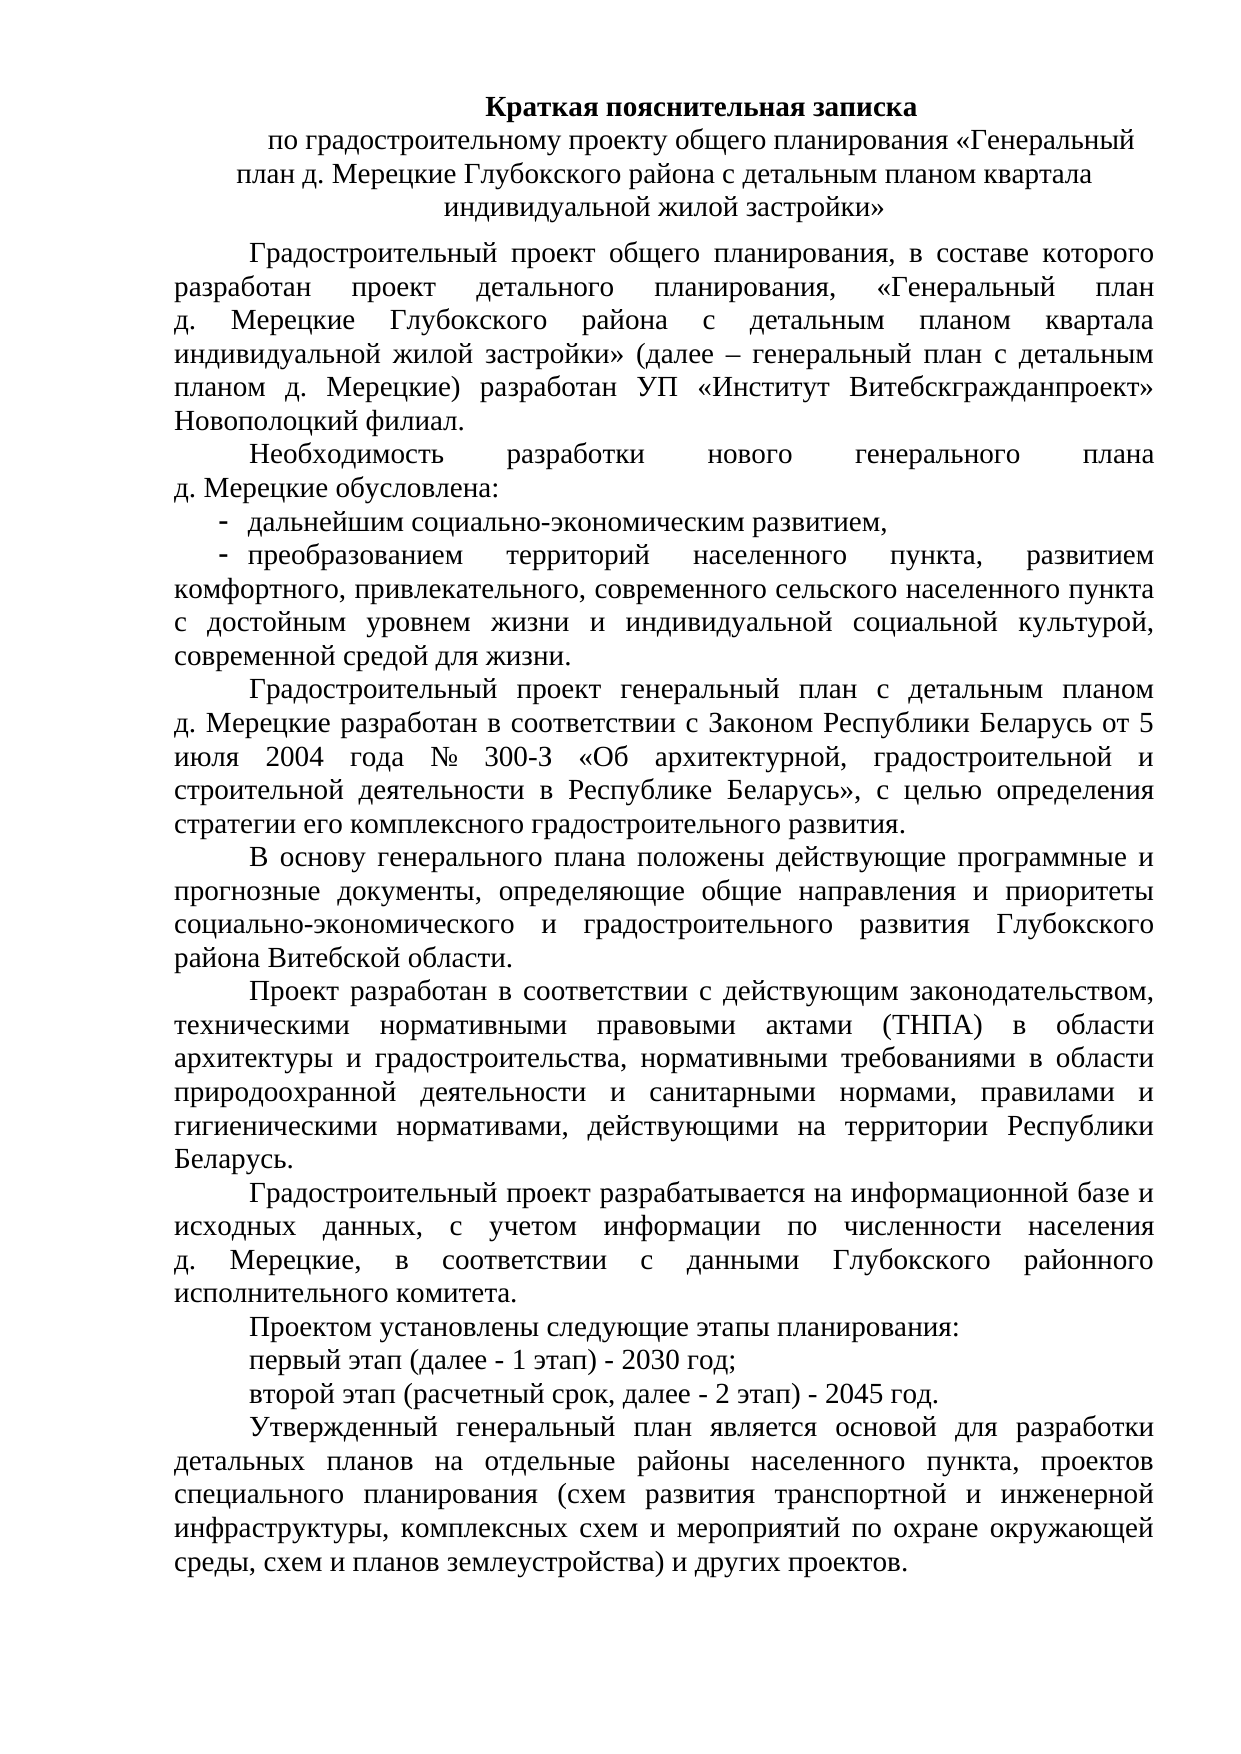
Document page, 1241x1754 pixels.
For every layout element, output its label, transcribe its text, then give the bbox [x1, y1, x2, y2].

text Краткая пояснительная записка [174, 89, 1155, 122]
text Градостроительный проект генеральный план с детальным планом д. Мерецкие разработан в соответствии с Законом Республики Беларусь от 5 июля 2004 года № 300-З «Об архитектурной, градостроительной и строительной деятельности в Республике Беларусь», с целью определения стратегии его комплексного градостроительного развития. [174, 672, 1155, 839]
text Проект разработан в соответствии с действующим законодательством, техническими нормативными правовыми актами (ТНПА) в области архитектуры и градостроительства, нормативными требованиями в области природоохранной деятельности и санитарными нормами, правилами и гигиеническими нормативами, действующими на территории Республики Беларусь. [174, 973, 1155, 1175]
text Утвержденный генеральный план является основой для разработки детальных планов на отдельные районы населенного пункта, проектов специального планирования (схем развития транспортной и инженерной инфраструктуры, комплексных схем и мероприятий по охране окружающей среды, схем и планов землеустройства) и других проектов. [174, 1409, 1155, 1577]
text Проектом установлены следующие этапы планирования: [174, 1309, 1155, 1342]
text Градостроительный проект общего планирования, в составе которого разработан проект детального планирования, «Генеральный план д. Мерецкие Глубокского района с детальным планом квартала индивидуальной жилой застройки» (далее – генеральный план с детальным планом д. Мерецкие) разработан УП «Институт Витебскгражданпроект» Новополоцкий филиал. [174, 235, 1155, 437]
text по градостроительному проекту общего планирования «Генеральный план д. Мерецкие Глубокского района с детальным планом квартала индивидуальной жилой застройки» [174, 122, 1155, 223]
text второй этап (расчетный срок, далее - 2 этап) - 2045 год. [174, 1376, 1155, 1409]
list дальнейшим социально-экономическим развитием, [174, 504, 1155, 537]
text Необходимость разработки нового генерального плана д. Мерецкие обусловлена: [174, 437, 1155, 504]
text Градостроительный проект разрабатывается на информационной базе и исходных данных, с учетом информации по численности населения д. Мерецкие, в соответствии с данными Глубокского районного исполнительного комитета. [174, 1175, 1155, 1309]
text В основу генерального плана положены действующие программные и прогнозные документы, определяющие общие направления и приоритеты социально-экономического и градостроительного развития Глубокского района Витебской области. [174, 839, 1155, 973]
list преобразованием территорий населенного пункта, развитием комфортного, привлекательного, современного сельского населенного пункта с достойным уровнем жизни и индивидуальной социальной культурой, современной средой для жизни. [174, 537, 1155, 672]
text первый этап (далее - 1 этап) - 2030 год; [174, 1342, 1155, 1376]
